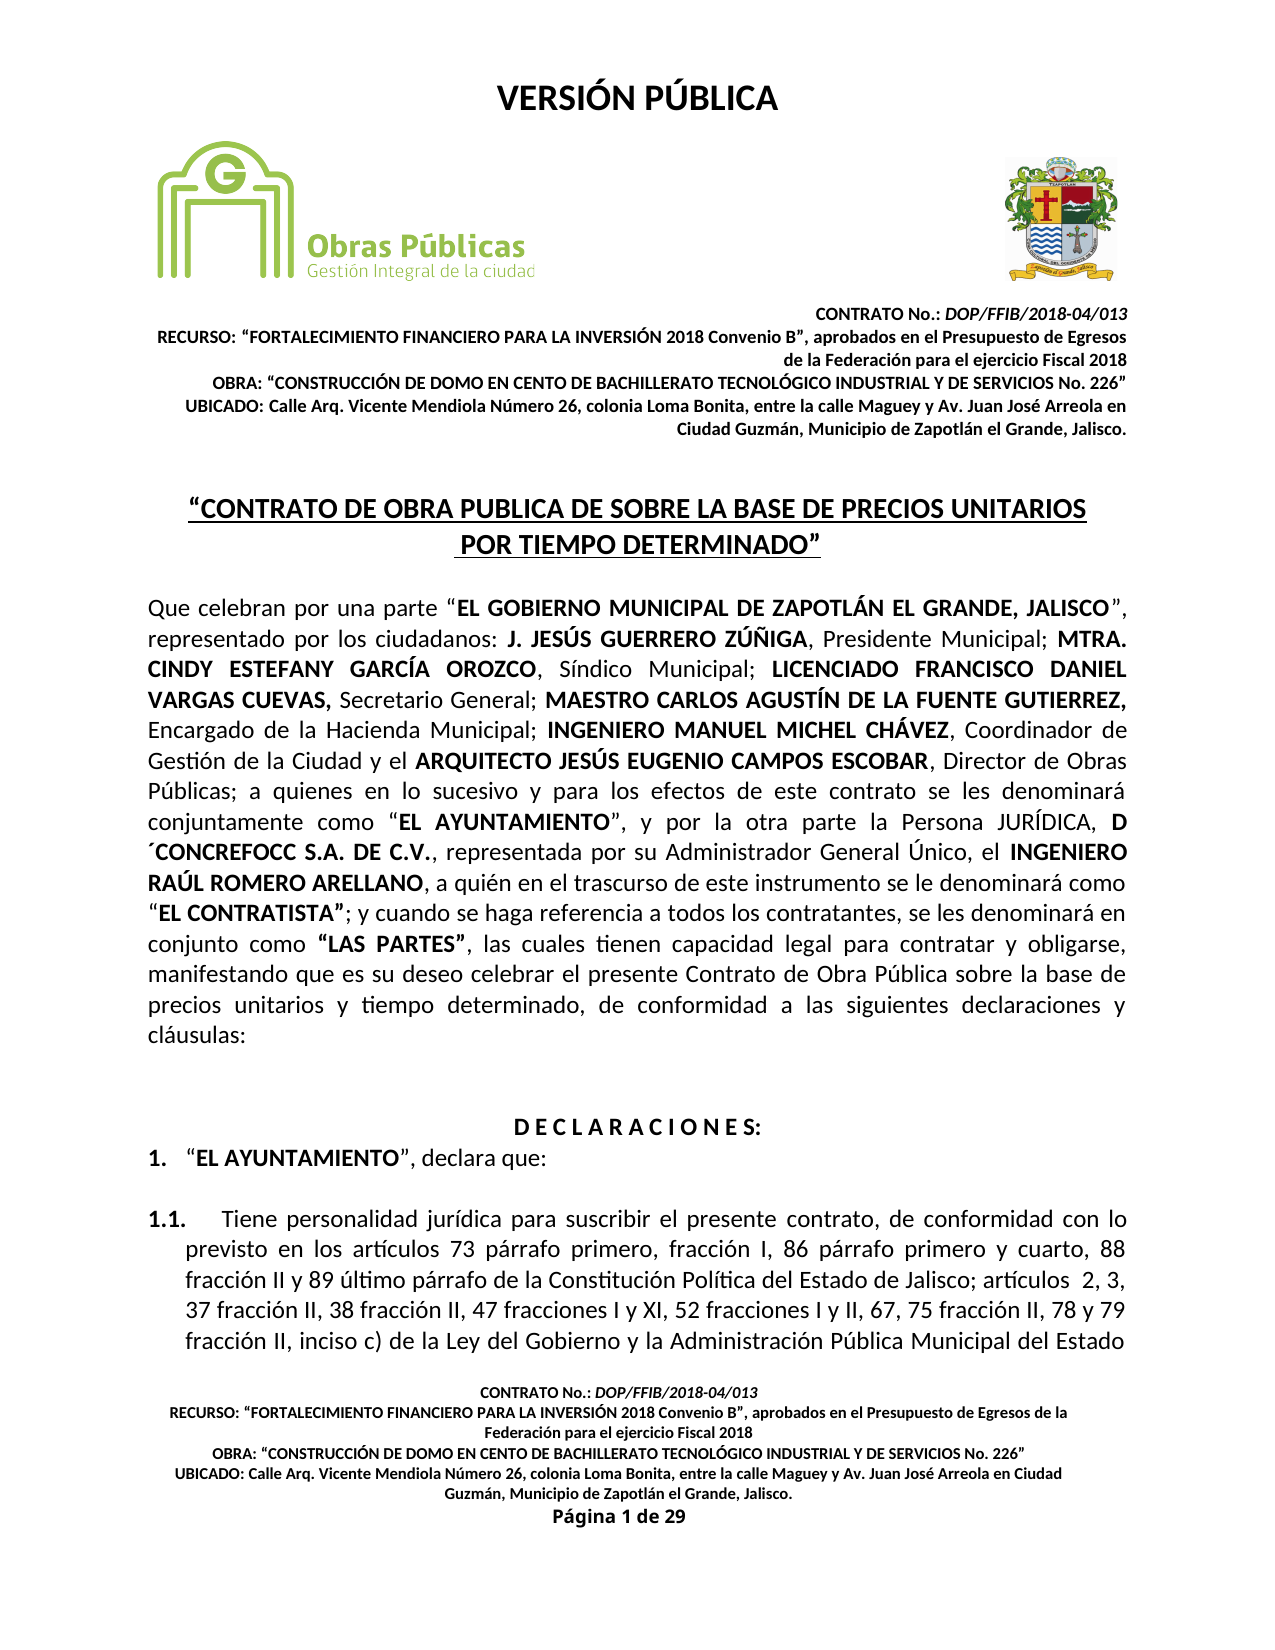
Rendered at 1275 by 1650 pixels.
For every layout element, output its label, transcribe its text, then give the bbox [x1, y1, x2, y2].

text POR TIEMPO DETERMINADO” [148, 526, 1127, 562]
text “CONTRATO DE OBRA PUBLICA DE SOBRE LA BASE DE PRECIOS UNITARIOS [148, 491, 1127, 526]
text OBRA: “CONSTRUCCIÓN DE DOMO EN CENTO DE BACHILLERATO TECNOLÓGICO INDUSTRIAL Y DE SERVICIOS No. 226” [148, 371, 1127, 394]
picture [157, 141, 535, 281]
text CONTRATO No.: DOP/FFIB/2018-04/013 [148, 302, 1127, 325]
picture [1005, 157, 1118, 281]
text UBICADO: Calle Arq. Vicente Mendiola Número 26, colonia Loma Bonita, entre la calle Maguey y Av. Juan José Arreola en Ciudad Guzmán, Municipio de Zapotlán el Grande, Jalisco. [148, 394, 1127, 440]
text D E C L A R A C I O N E S: [148, 1111, 1127, 1142]
text Que celebran por una parte “EL GOBIERNO MUNICIPAL DE ZAPOTLÁN EL GRANDE, JALISCO”, representado por los ciudadanos: J. JESÚS GUERRERO ZÚÑIGA, Presidente Municipal; MTRA. CINDY ESTEFANY GARCÍA OROZCO, Síndico Municipal; LICENCIADO FRANCISCO DANIEL VARGAS CUEVAS, Secretario General; MAESTRO CARLOS AGUSTÍN DE LA FUENTE GUTIERREZ, Encargado de la Hacienda Municipal; INGENIERO MANUEL MICHEL CHÁVEZ, Coordinador de Gestión de la Ciudad y el ARQUITECTO JESÚS EUGENIO CAMPOS ESCOBAR, Director de Obras Públicas; a quienes en lo sucesivo y para los efectos de este contrato se les denominará conjuntamente como “EL AYUNTAMIENTO”, y por la otra parte la Persona JURÍDICA, D´CONCREFOCC S.A. DE C.V., representada por su Administrador General Único, el INGENIERO RAÚL ROMERO ARELLANO, a quién en el trascurso de este instrumento se le denominará como “EL CONTRATISTA”; y cuando se haga referencia a todos los contratantes, se les denominará en conjunto como “LAS PARTES”, las cuales tienen capacidad legal para contratar y obligarse, manifestando que es su deseo celebrar el presente Contrato de Obra Pública sobre la base de precios unitarios y tiempo determinado, de conformidad a las siguientes declaraciones y cláusulas: [148, 592, 1127, 1050]
text RECURSO: “FORTALECIMIENTO FINANCIERO PARA LA INVERSIÓN 2018 Convenio B”, aprobados en el Presupuesto de Egresos de la Federación para el ejercicio Fiscal 2018 [148, 325, 1127, 371]
list “EL AYUNTAMIENTO”, declara que: [148, 1142, 1127, 1172]
